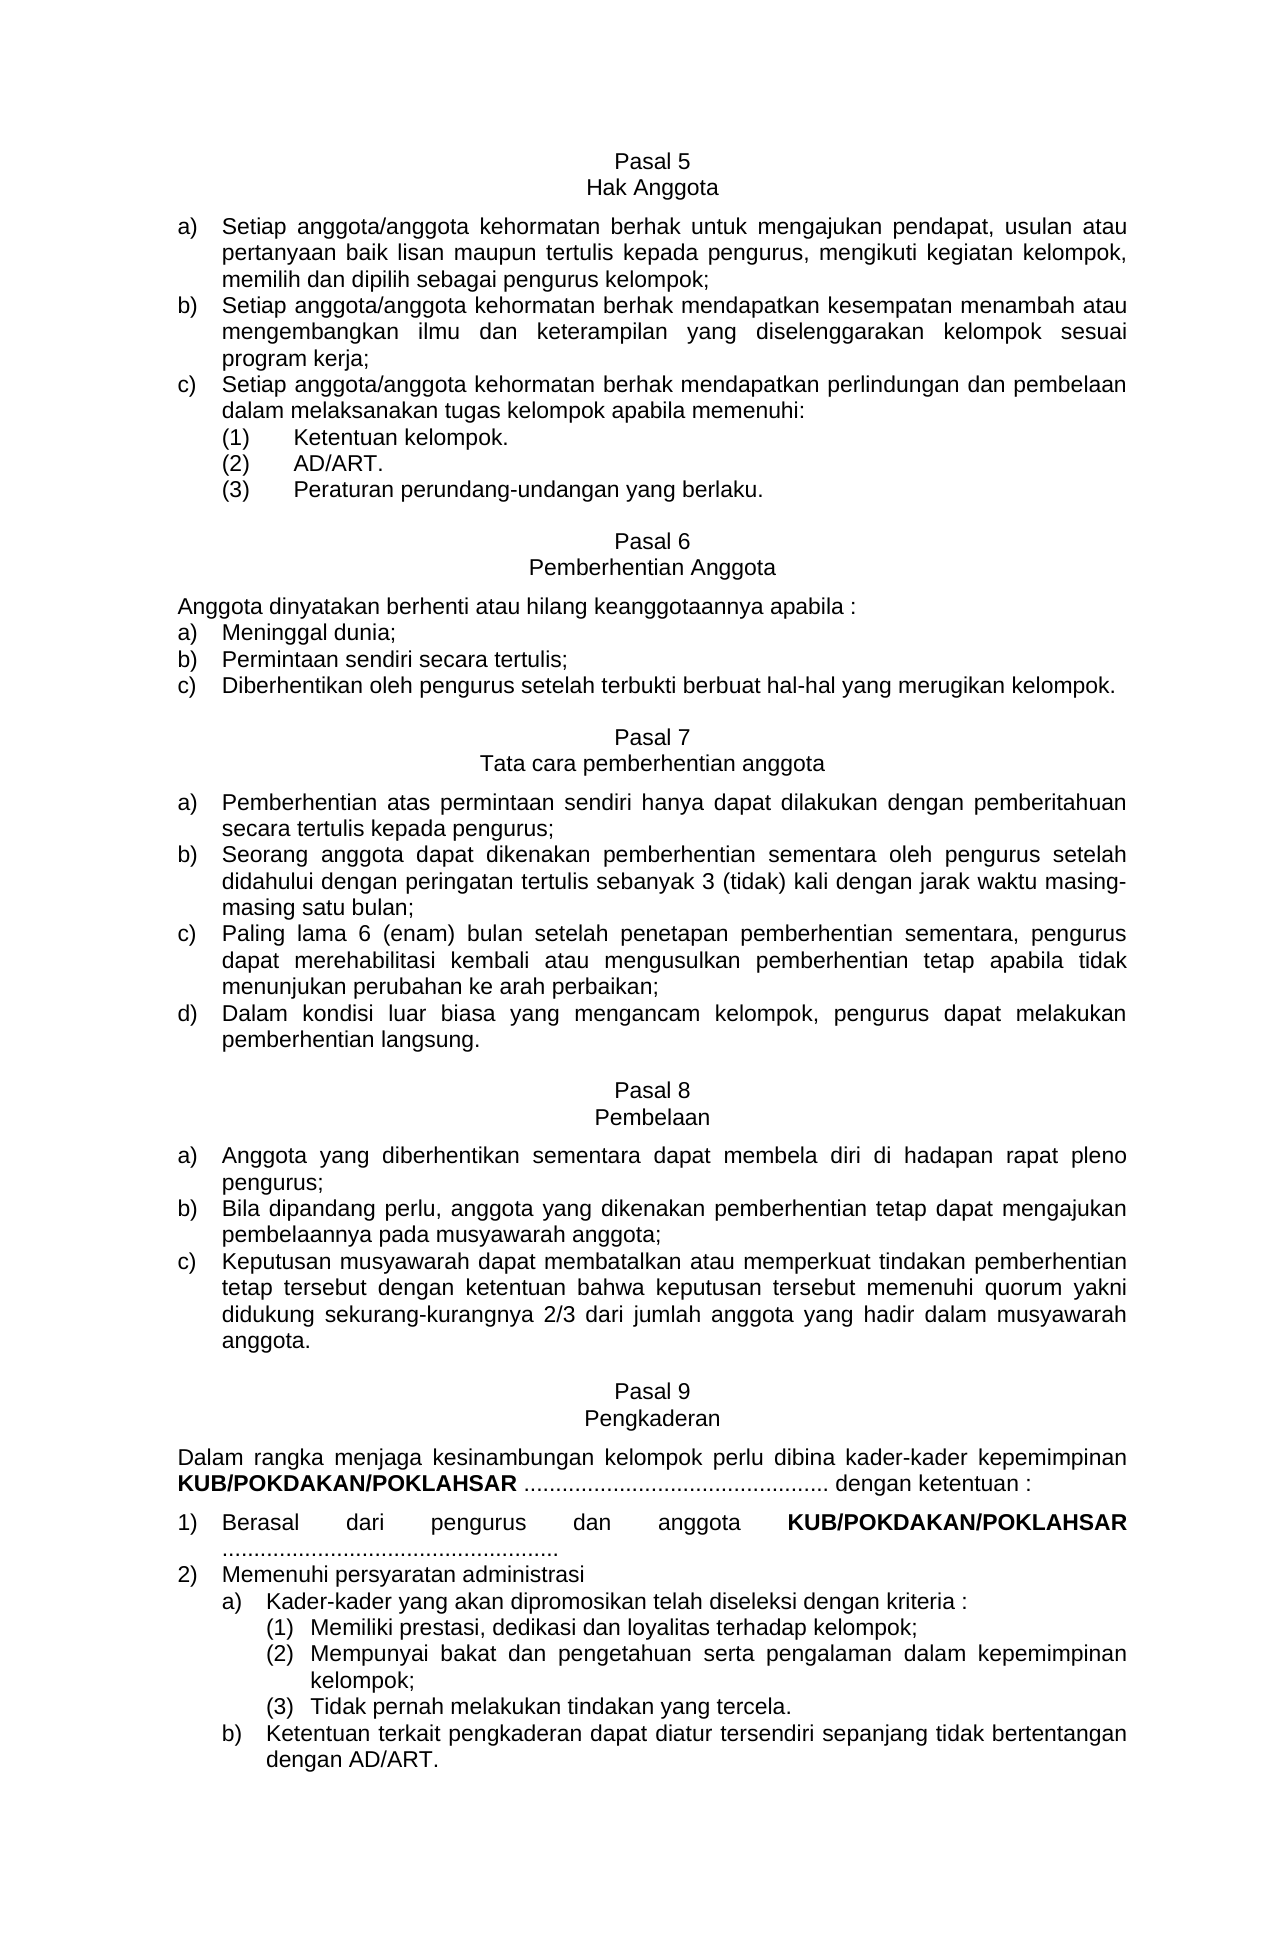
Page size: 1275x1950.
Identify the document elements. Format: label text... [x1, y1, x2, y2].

text Pasal 8 [177, 1077, 1127, 1103]
list Diberhentikan oleh pengurus setelah terbukti berbuat hal-hal yang merugikan kelompok. [177, 672, 1127, 698]
list Keputusan musyawarah dapat membatalkan atau memperkuat tindakan pemberhentian tetap tersebut dengan ketentuan bahwa keputusan tersebut memenuhi quorum yakni didukung sekurang-kurangnya 2/3 dari jumlah anggota yang hadir dalam musyawarah anggota. [177, 1248, 1127, 1353]
list Pemberhentian atas permintaan sendiri hanya dapat dilakukan dengan pemberitahuan secara tertulis kepada pengurus; [177, 789, 1127, 841]
text Pembelaan [177, 1103, 1127, 1130]
list Meninggal dunia; [177, 619, 1127, 646]
list Peraturan perundang-undangan yang berlaku. [222, 476, 1127, 503]
list Memiliki prestasi, dedikasi dan loyalitas terhadap kelompok; [266, 1614, 1127, 1640]
list Tidak pernah melakukan tindakan yang tercela. [266, 1693, 1127, 1719]
list Memenuhi persyaratan administrasi [177, 1561, 1127, 1588]
text Tata cara pemberhentian anggota [177, 750, 1127, 776]
text Hak Anggota [177, 174, 1127, 200]
list Dalam kondisi luar biasa yang mengancam kelompok, pengurus dapat melakukan pemberhentian langsung. [177, 999, 1127, 1052]
text Dalam rangka menjaga kesinambungan kelompok perlu dibina kader-kader kepemimpinan KUB/POKDAKAN/POKLAHSAR ................................................ dengan ketentuan : [177, 1443, 1127, 1496]
list Bila dipandang perlu, anggota yang dikenakan pemberhentian tetap dapat mengajukan pembelaannya pada musyawarah anggota; [177, 1195, 1127, 1248]
list Paling lama 6 (enam) bulan setelah penetapan pemberhentian sementara, pengurus dapat merehabilitasi kembali atau mengusulkan pemberhentian tetap apabila tidak menunjukan perubahan ke arah perbaikan; [177, 920, 1127, 999]
list Setiap anggota/anggota kehormatan berhak mendapatkan kesempatan menambah atau mengembangkan ilmu dan keterampilan yang diselenggarakan kelompok sesuai program kerja; [177, 292, 1127, 371]
list Setiap anggota/anggota kehormatan berhak untuk mengajukan pendapat, usulan atau pertanyaan baik lisan maupun tertulis kepada pengurus, mengikuti kegiatan kelompok, memilih dan dipilih sebagai pengurus kelompok; [177, 213, 1127, 292]
list Berasal dari pengurus dan anggota KUB/POKDAKAN/POKLAHSAR ..................................................... [177, 1509, 1127, 1561]
list Seorang anggota dapat dikenakan pemberhentian sementara oleh pengurus setelah didahului dengan peringatan tertulis sebanyak 3 (tidak) kali dengan jarak waktu masing-masing satu bulan; [177, 841, 1127, 920]
text Pasal 9 [177, 1378, 1127, 1404]
text Pasal 7 [177, 723, 1127, 750]
text Pasal 6 [177, 528, 1127, 554]
list Permintaan sendiri secara tertulis; [177, 646, 1127, 672]
text Pasal 5 [177, 148, 1127, 174]
list Mempunyai bakat dan pengetahuan serta pengalaman dalam kepemimpinan kelompok; [266, 1640, 1127, 1693]
list AD/ART. [222, 450, 1127, 476]
text Pengkaderan [177, 1404, 1127, 1431]
list Ketentuan terkait pengkaderan dapat diatur tersendiri sepanjang tidak bertentangan dengan AD/ART. [222, 1719, 1127, 1772]
text Pemberhentian Anggota [177, 554, 1127, 581]
list Anggota yang diberhentikan sementara dapat membela diri di hadapan rapat pleno pengurus; [177, 1142, 1127, 1195]
list Ketentuan kelompok. [222, 424, 1127, 450]
text Anggota dinyatakan berhenti atau hilang keanggotaannya apabila : [177, 593, 1127, 619]
list Setiap anggota/anggota kehormatan berhak mendapatkan perlindungan dan pembelaan dalam melaksanakan tugas kelompok apabila memenuhi: [177, 371, 1127, 424]
list Kader-kader yang akan dipromosikan telah diseleksi dengan kriteria : [222, 1588, 1127, 1614]
